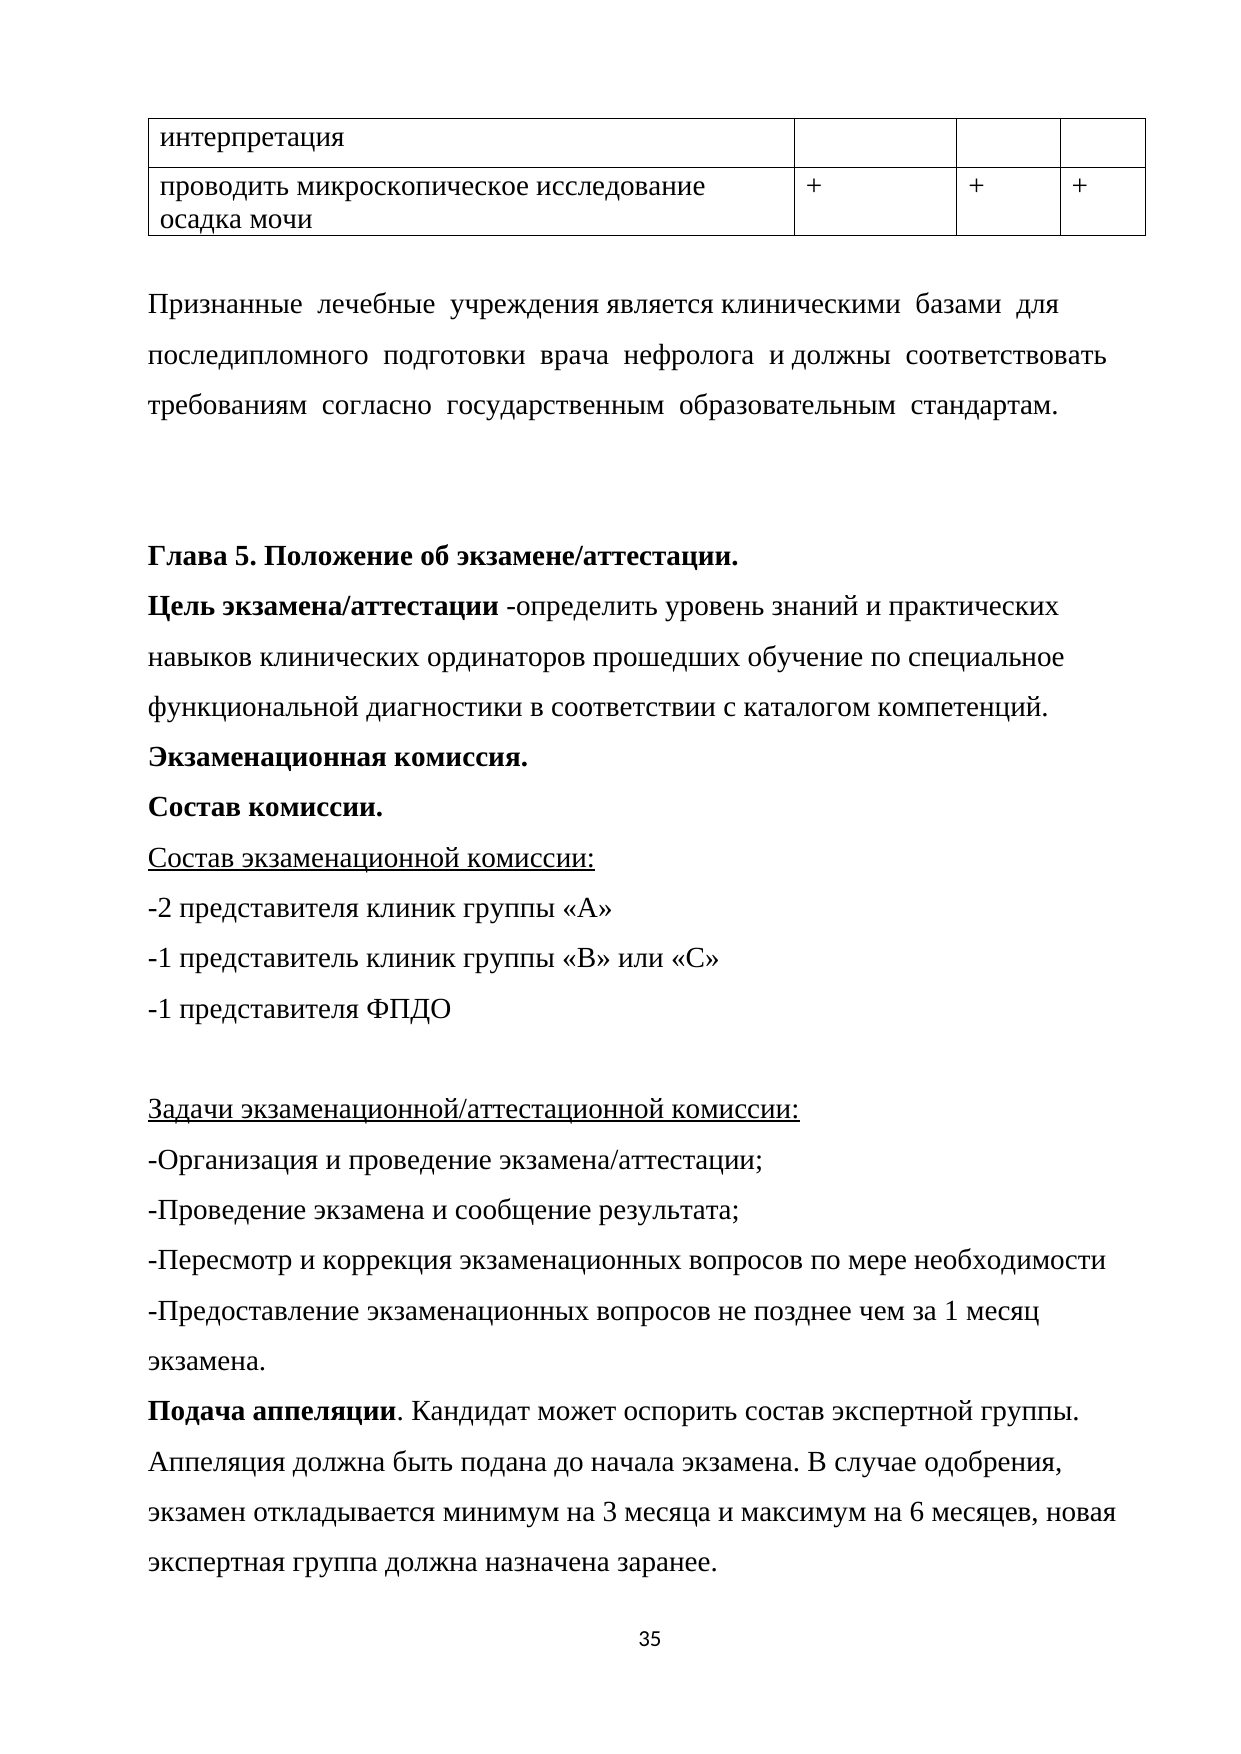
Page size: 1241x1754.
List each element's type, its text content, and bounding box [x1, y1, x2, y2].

text -1 представителя ФПДО [148, 991, 1152, 1024]
text Состав комиссии. [148, 789, 1152, 823]
text -Пересмотр и коррекция экзаменационных вопросов по мере необходимости [148, 1242, 1152, 1276]
text -1 представитель клиник группы «В» или «С» [148, 941, 1152, 974]
table_cell + [795, 168, 956, 235]
table_cell - [957, 119, 1060, 167]
text Экзаменационная комиссия. [148, 739, 1152, 773]
text -Предоставление экзаменационных вопросов не позднее чем за 1 месяц экзамена. [148, 1293, 1152, 1377]
text Подача аппеляции. Кандидат может оспорить состав экспертной группы. Аппеляция должна быть подана до начала экзамена. В случае одобрения, экзамен откладывается минимум на 3 месяца и максимум на 6 месяцев, новая экспертная группа должна назначена заранее. [148, 1393, 1152, 1578]
text Состав экзаменационной комиссии: [148, 840, 1152, 873]
text Признанные лечебные учреждения является клиническими базами для последипломного подготовки врача нефролога и должны соответствовать требованиям согласно государственным образовательным стандартам. [148, 286, 1152, 421]
text -Проведение экзамена и сообщение результата; [148, 1192, 1152, 1226]
text Задачи экзаменационной/аттестационной комиссии: [148, 1091, 1152, 1125]
table_cell - [1061, 119, 1145, 167]
table_cell + [1061, 168, 1145, 235]
table_cell + [795, 119, 956, 167]
text Цель экзамена/аттестации -определить уровень знаний и практических навыков клинических ординаторов прошедших обучение по специальное функциональной диагностики в соответствии с каталогом компетенций. [148, 588, 1152, 722]
text -Организация и проведение экзамена/аттестации; [148, 1142, 1152, 1175]
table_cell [149, 119, 794, 167]
text Глава 5. Положение об экзамене/аттестации. [148, 538, 1152, 572]
text -2 представителя клиник группы «А» [148, 890, 1152, 924]
table_cell + [957, 168, 1060, 235]
table_cell проводить микроскопическое исследование осадка мочи [149, 168, 794, 235]
